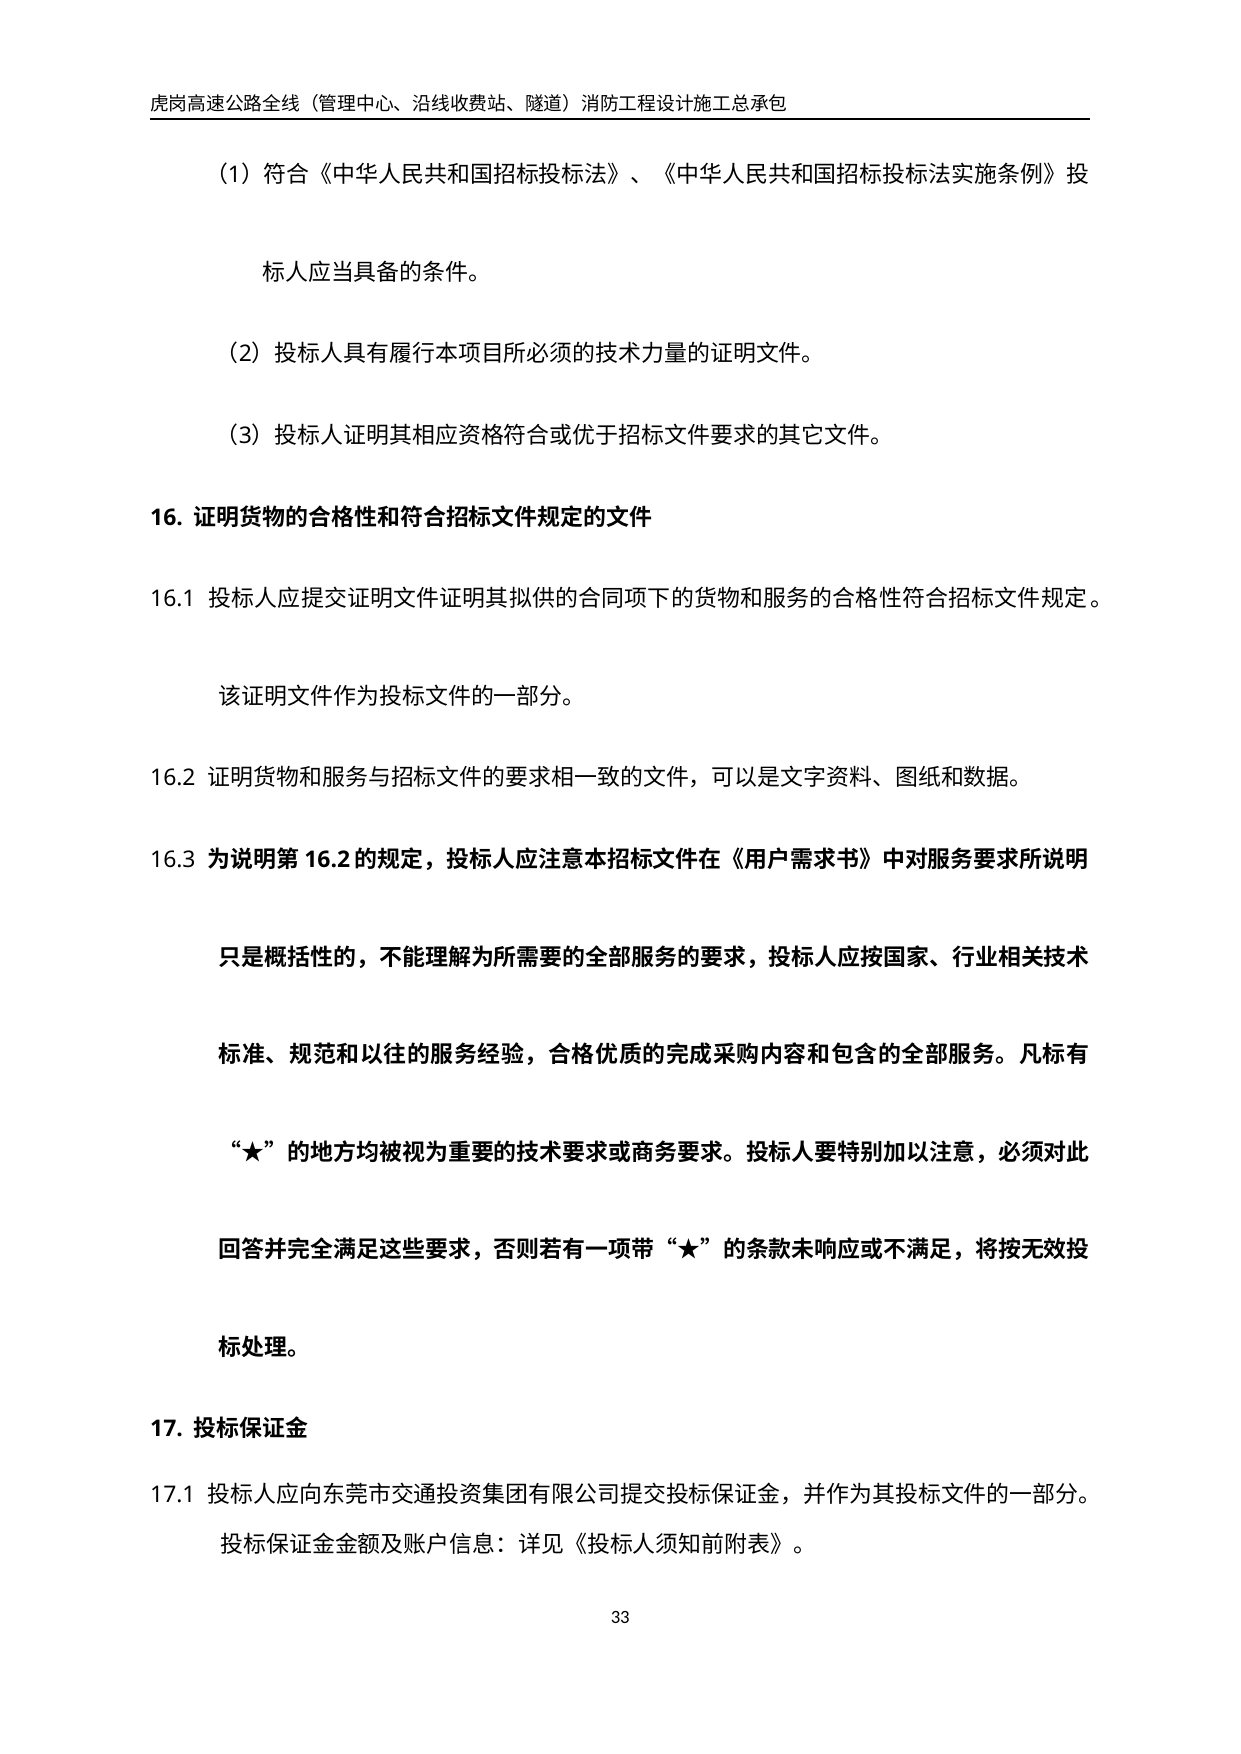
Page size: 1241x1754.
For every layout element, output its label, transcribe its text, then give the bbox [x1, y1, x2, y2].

text 16.1 投标人应提交证明文件证明其拟供的合同项下的货物和服务的合格性符合招标文件规定。该证明文件作为投标文件的一部分。 [150, 564, 1090, 727]
text 16.3 为说明第16.2的规定，投标人应注意本招标文件在《用户需求书》中对服务要求所说明只是概括性的，不能理解为所需要的全部服务的要求，投标人应按国家、行业相关技术标准、规范和以往的服务经验，合格优质的完成采购内容和包含的全部服务。凡标有“★”的地方均被视为重要的技术要求或商务要求。投标人要特别加以注意，必须对此回答并完全满足这些要求，否则若有一项带“★”的条款未响应或不满足，将按无效投标处理。 [150, 825, 1090, 1377]
text （1）符合《中华人民共和国招标投标法》、《中华人民共和国招标投标法实施条例》投标人应当具备的条件。 [205, 140, 1090, 303]
list 证明货物的合格性和符合招标文件规定的文件 [150, 483, 1090, 548]
text （3）投标人证明其相应资格符合或优于招标文件要求的其它文件。 [216, 401, 1090, 466]
text 17.1 投标人应向东莞市交通投资集团有限公司提交投标保证金，并作为其投标文件的一部分。投标保证金金额及账户信息：详见《投标人须知前附表》。 [150, 1476, 1090, 1559]
text 16.2 证明货物和服务与招标文件的要求相一致的文件，可以是文字资料、图纸和数据。 [150, 743, 1090, 808]
text （2）投标人具有履行本项目所必须的技术力量的证明文件。 [216, 319, 1090, 384]
list 投标保证金 [150, 1394, 1090, 1459]
